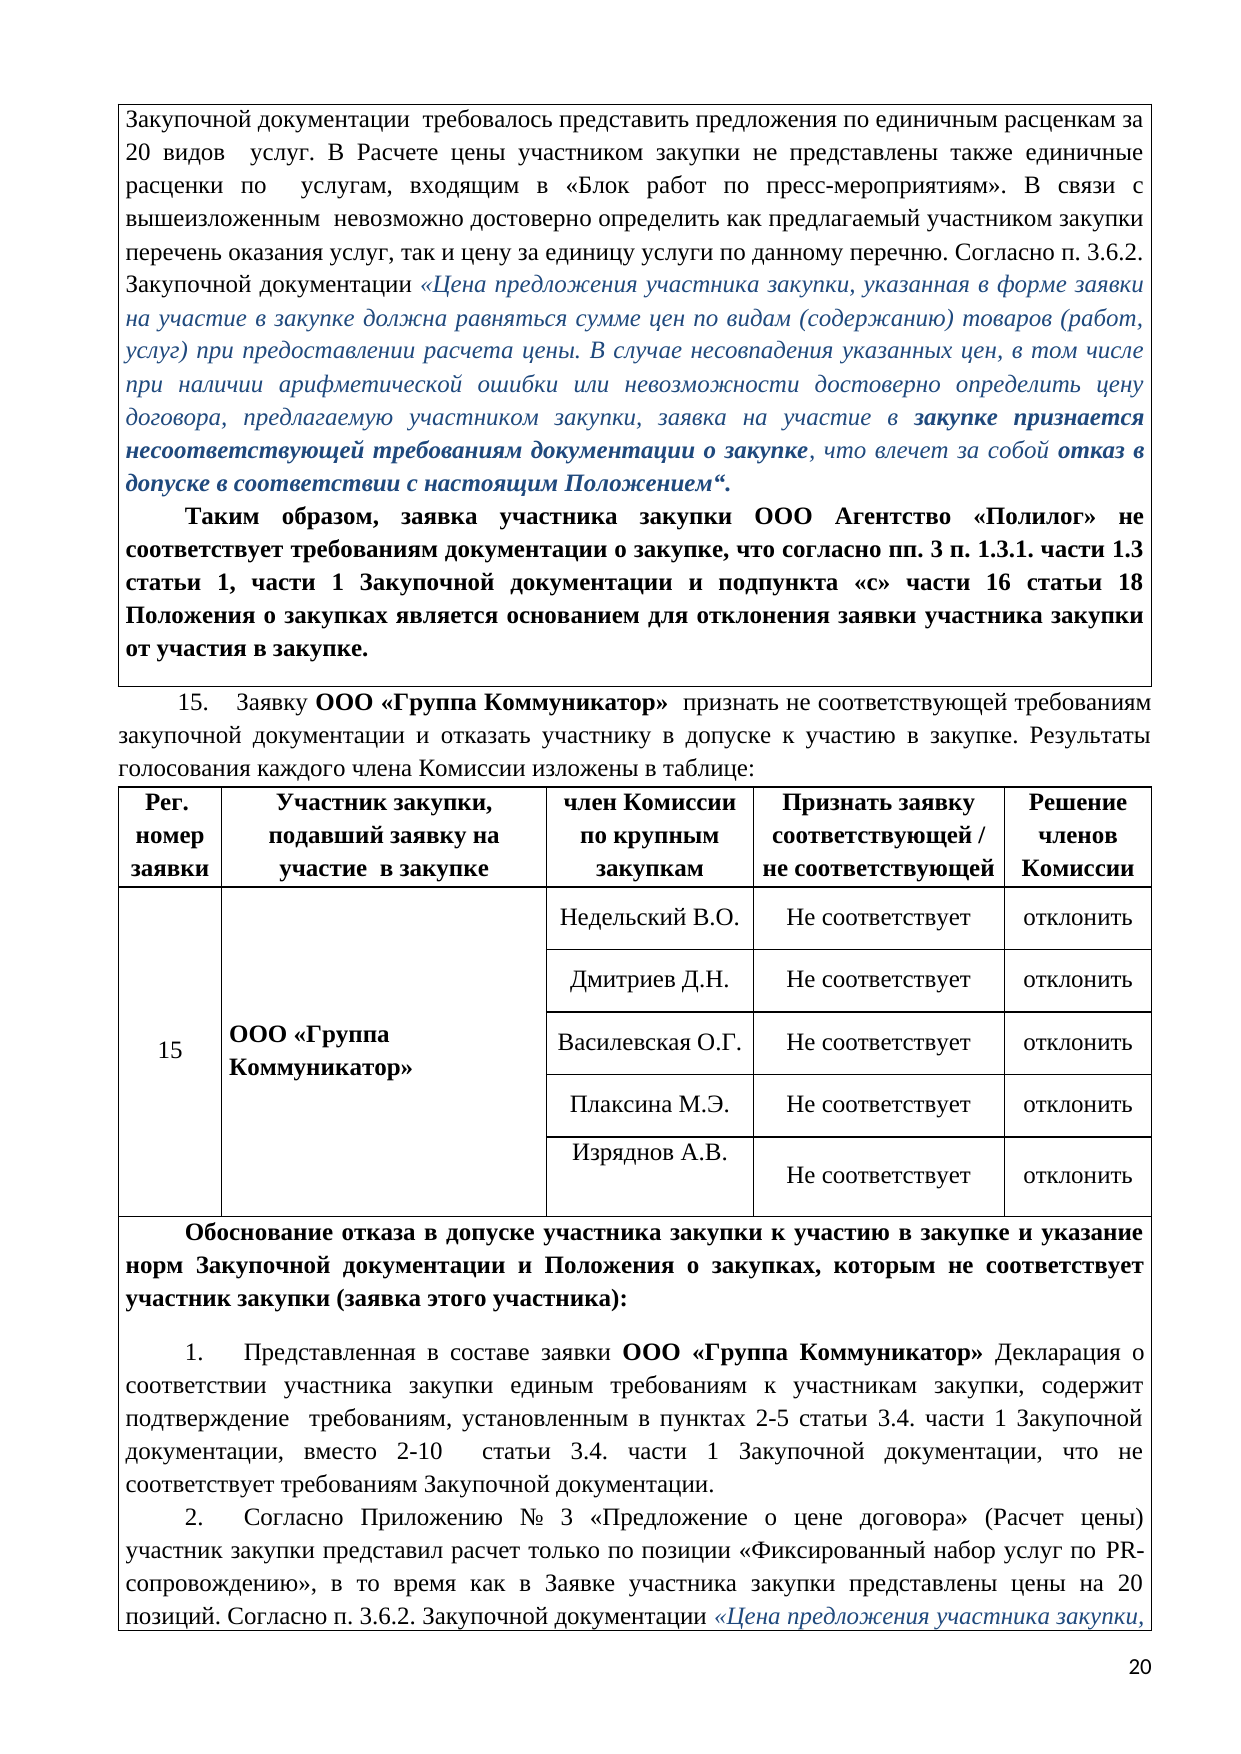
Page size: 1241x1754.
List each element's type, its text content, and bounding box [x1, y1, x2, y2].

table_cell отклонить [1005, 888, 1151, 949]
table_header член Комиссии по крупным закупкам [547, 788, 753, 886]
table_cell отклонить [1005, 950, 1151, 1011]
table_cell ООО «Группа Коммуникатор» [222, 888, 546, 1216]
table_cell Недельский В.О. [547, 888, 753, 949]
table_cell отклонить [1005, 1013, 1151, 1074]
table_cell Изряднов А.В. [547, 1138, 753, 1216]
table_cell Не соответствует [754, 1075, 1004, 1136]
table_cell отклонить [1005, 1138, 1151, 1216]
table_header Решение членов Комиссии [1005, 788, 1151, 886]
table_cell Не соответствует [754, 888, 1004, 949]
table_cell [119, 105, 1151, 686]
table_cell Василевская О.Г. [547, 1013, 753, 1074]
table_header Признать заявку соответствующей / не соответствующей [754, 788, 1004, 886]
table_cell Не соответствует [754, 1013, 1004, 1074]
table_header Рег. номер заявки [119, 788, 221, 886]
table_header Участник закупки, подавший заявку на участие в закупке [222, 788, 546, 886]
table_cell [119, 1217, 1151, 1630]
list Заявку ООО «Группа Коммуникатор» признать не соответствующей требованиям закупочной документации и отказать участнику в допуске к участию в закупке. Результаты голосования каждого члена Комиссии изложены в таблице: [118, 687, 1152, 782]
table_cell 15 [119, 888, 221, 1216]
table_cell Дмитриев Д.Н. [547, 950, 753, 1011]
table_cell отклонить [1005, 1075, 1151, 1136]
table_cell Не соответствует [754, 950, 1004, 1011]
table_cell Плаксина М.Э. [547, 1075, 753, 1136]
table_cell Не соответствует [754, 1138, 1004, 1216]
